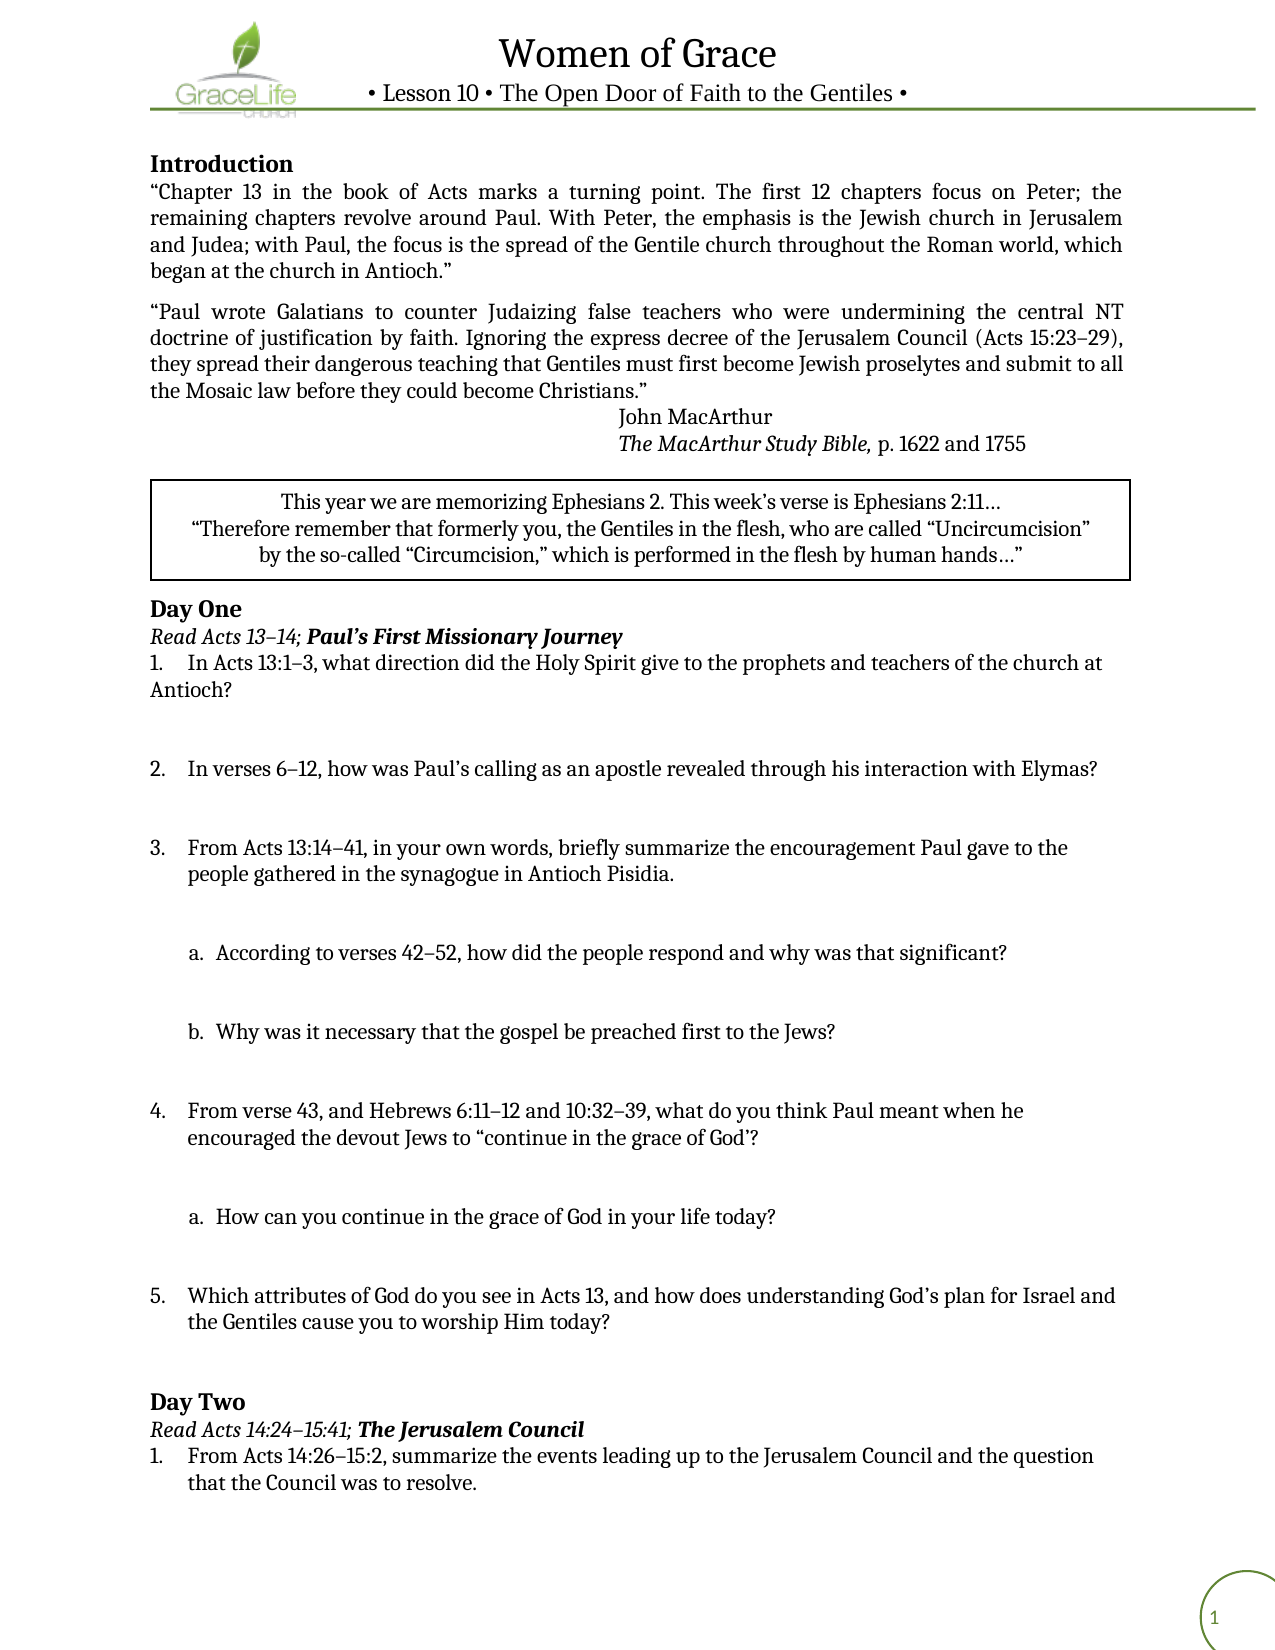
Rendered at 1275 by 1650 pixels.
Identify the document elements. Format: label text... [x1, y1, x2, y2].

text The MacArthur Study Bible, p. 1622 and 1755 [150, 430, 1125, 457]
picture [168, 21, 296, 107]
text John MacArthur [150, 404, 1125, 430]
list From Acts 13:14–41, in your own words, briefly summarize the encouragement Paul gave to the people gathered in the synagogue in Antioch Pisidia. [150, 835, 1125, 887]
list a. According to verses 42–52, how did the people respond and why was that significant? [150, 940, 1125, 966]
list In verses 6–12, how was Paul’s calling as an apostle revealed through his interaction with Elymas? [150, 756, 1125, 782]
text “Paul wrote Galatians to counter Judaizing false teachers who were undermining the central NT doctrine of justification by faith. Ignoring the express decree of the Jerusalem Council (Acts 15:23–29), they spread their dangerous teaching that Gentiles must first become Jewish proselytes and submit to all the Mosaic law before they could become Christians.” [150, 298, 1125, 404]
picture [168, 111, 296, 119]
text Read Acts 14:24–15:41; The Jerusalem Council [150, 1417, 1125, 1443]
list 1. From Acts 14:26–15:2, summarize the events leading up to the Jerusalem Council and the question that the Council was to resolve. [150, 1443, 1125, 1496]
text Day One [150, 595, 1125, 624]
list b. Why was it necessary that the gospel be preached first to the Jews? [150, 1019, 1125, 1046]
text Introduction [150, 150, 1125, 179]
list 5. Which attributes of God do you see in Acts 13, and how does understanding God’s plan for Israel and the Gentiles cause you to worship Him today? [150, 1283, 1125, 1335]
list From verse 43, and Hebrews 6:11–12 and 10:32–39, what do you think Paul meant when he encouraged the devout Jews to “continue in the grace of God’? [150, 1098, 1125, 1151]
list In Acts 13:1–3, what direction did the Holy Spirit give to the prophets and teachers of the church at Antioch? [150, 650, 1125, 703]
text a. How can you continue in the grace of God in your life today? [150, 1204, 1125, 1230]
text Read Acts 13–14; Paul’s First Missionary Journey [150, 624, 1125, 650]
text “Chapter 13 in the book of Acts marks a turning point. The first 12 chapters focus on Peter; the remaining chapters revolve around Paul. With Peter, the emphasis is the Jewish church in Jerusalem and Judea; with Paul, the focus is the spread of the Gentile church throughout the Roman world, which began at the church in Antioch.” [150, 179, 1125, 284]
text Day Two [150, 1388, 1125, 1417]
